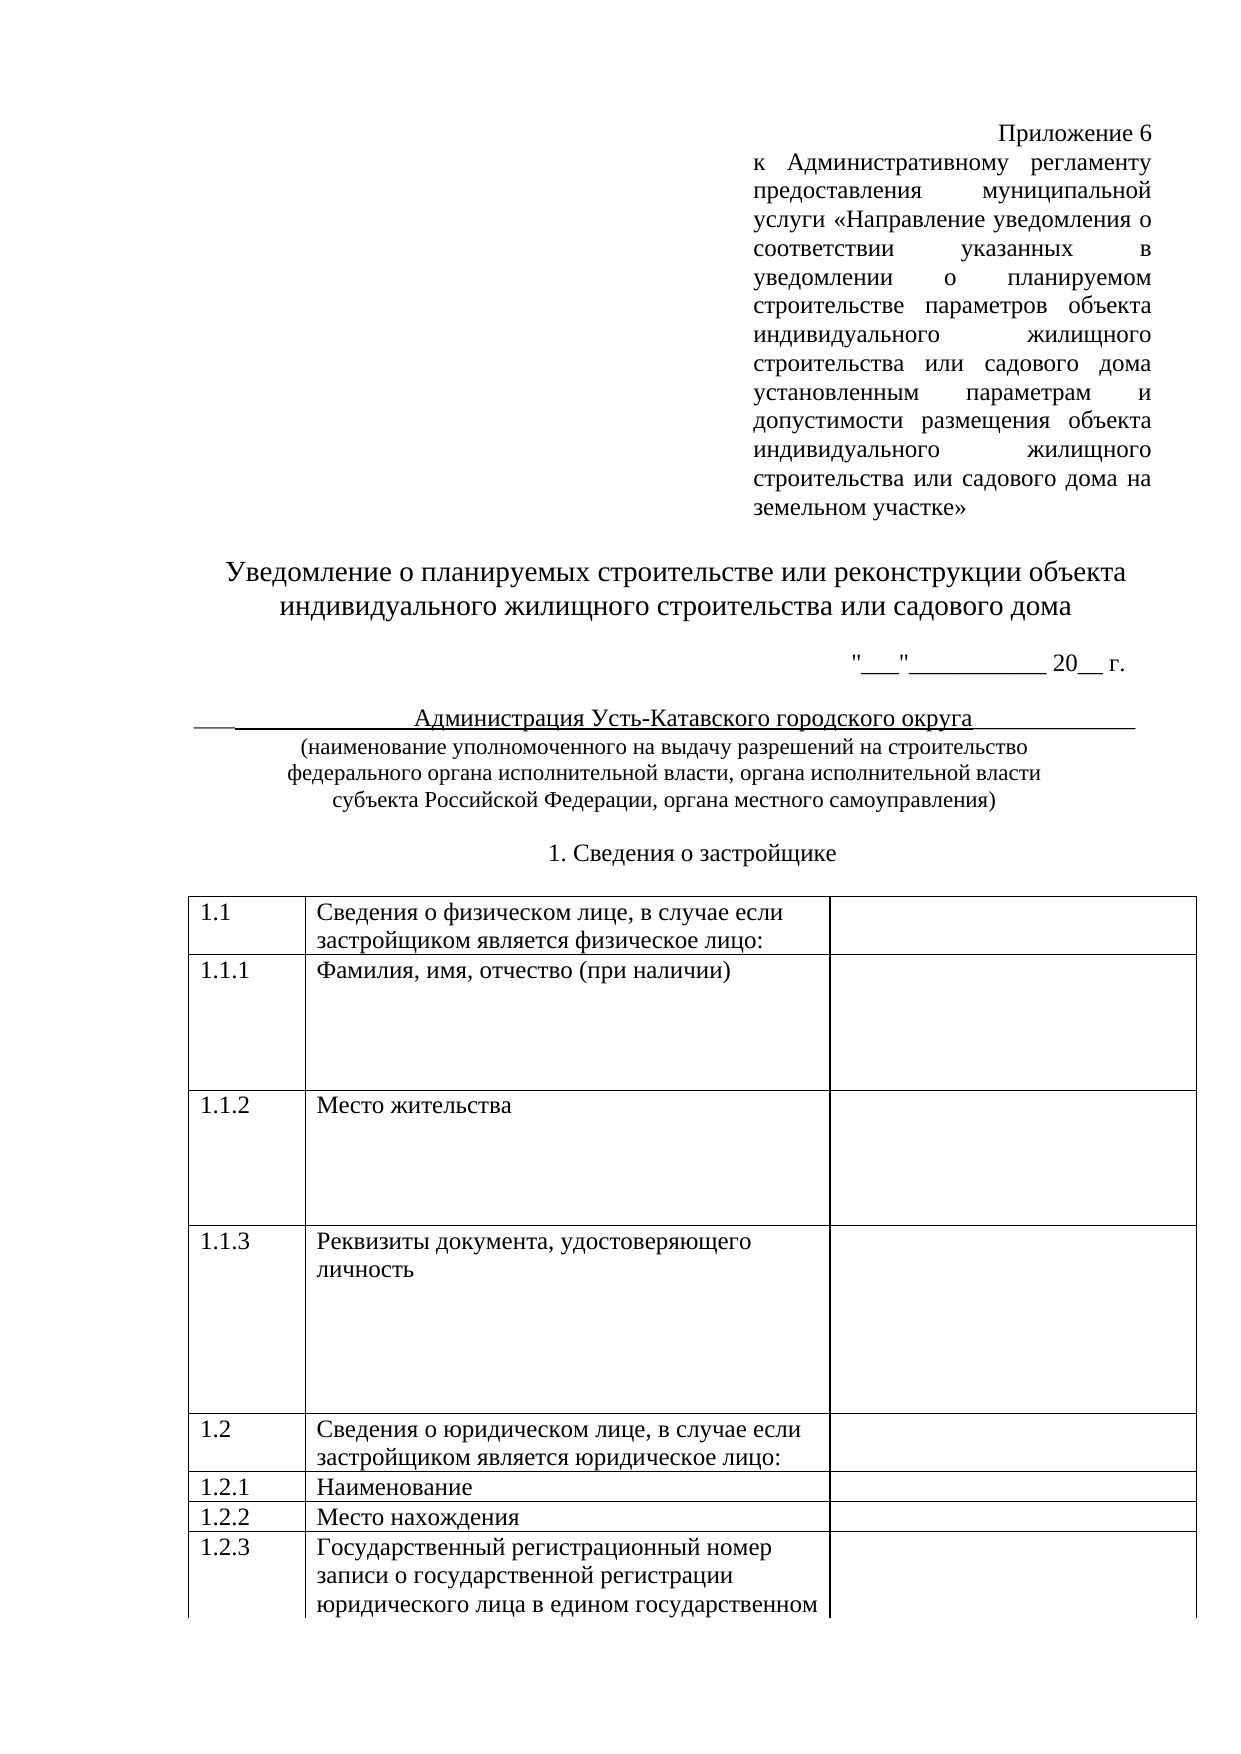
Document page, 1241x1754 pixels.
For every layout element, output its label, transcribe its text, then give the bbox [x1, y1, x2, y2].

table_cell Сведения о физическом лице, в случае если застройщиком является физическое лицо: [306, 897, 829, 954]
table_header 1. Сведения о застройщике [189, 838, 1196, 896]
table_cell [831, 1091, 1196, 1225]
text Приложение 6 [678, 118, 1152, 147]
text к Административному регламенту предоставления муниципальной услуги «Направление уведомления о соответствии указанных в уведомлении о планируемом строительстве параметров объекта индивидуального жилищного строительства или садового дома установленным параметрам и допустимости размещения объекта индивидуального жилищного строительства или садового дома на земельном участке» [753, 147, 1152, 521]
table_cell [831, 955, 1196, 1089]
table_cell [831, 1226, 1196, 1413]
text "___"___________ 20__ г. [177, 648, 1152, 676]
table_cell 1.2.1 [189, 1472, 305, 1501]
table_cell Место жительства [306, 1091, 829, 1225]
table_cell 1.1.2 [189, 1091, 305, 1225]
table_cell [831, 1502, 1196, 1531]
table_cell Фамилия, имя, отчество (при наличии) [306, 955, 829, 1089]
text субъекта Российской Федерации, органа местного самоуправления) [177, 786, 1152, 812]
text федерального органа исполнительной власти, органа исполнительной власти [177, 759, 1152, 786]
table_cell Реквизиты документа, удостоверяющего личность [306, 1226, 829, 1413]
table_cell Наименование [306, 1472, 829, 1501]
text (наименование уполномоченного на выдачу разрешений на строительство [177, 733, 1152, 759]
table_cell 1.1.3 [189, 1226, 305, 1413]
table_cell 1.1.1 [189, 955, 305, 1089]
table_cell 1.1 [189, 897, 305, 954]
table_cell 1.2 [189, 1414, 305, 1471]
table_cell 1.2.3 [189, 1532, 305, 1618]
table_cell Место нахождения [306, 1502, 829, 1531]
table_cell Сведения о юридическом лице, в случае если застройщиком является юридическое лицо: [306, 1414, 829, 1471]
table_cell [831, 1472, 1196, 1501]
text Уведомление о планируемых строительстве или реконструкции объекта индивидуального жилищного строительства или садового дома [200, 554, 1152, 621]
table_cell 1.2.2 [189, 1502, 305, 1531]
table_cell [831, 1532, 1196, 1618]
table_cell [831, 1414, 1196, 1471]
table_cell [831, 897, 1196, 954]
text ___ Администрация Усть-Катавского городского округа_____________ [177, 703, 1152, 733]
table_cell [306, 1532, 829, 1618]
